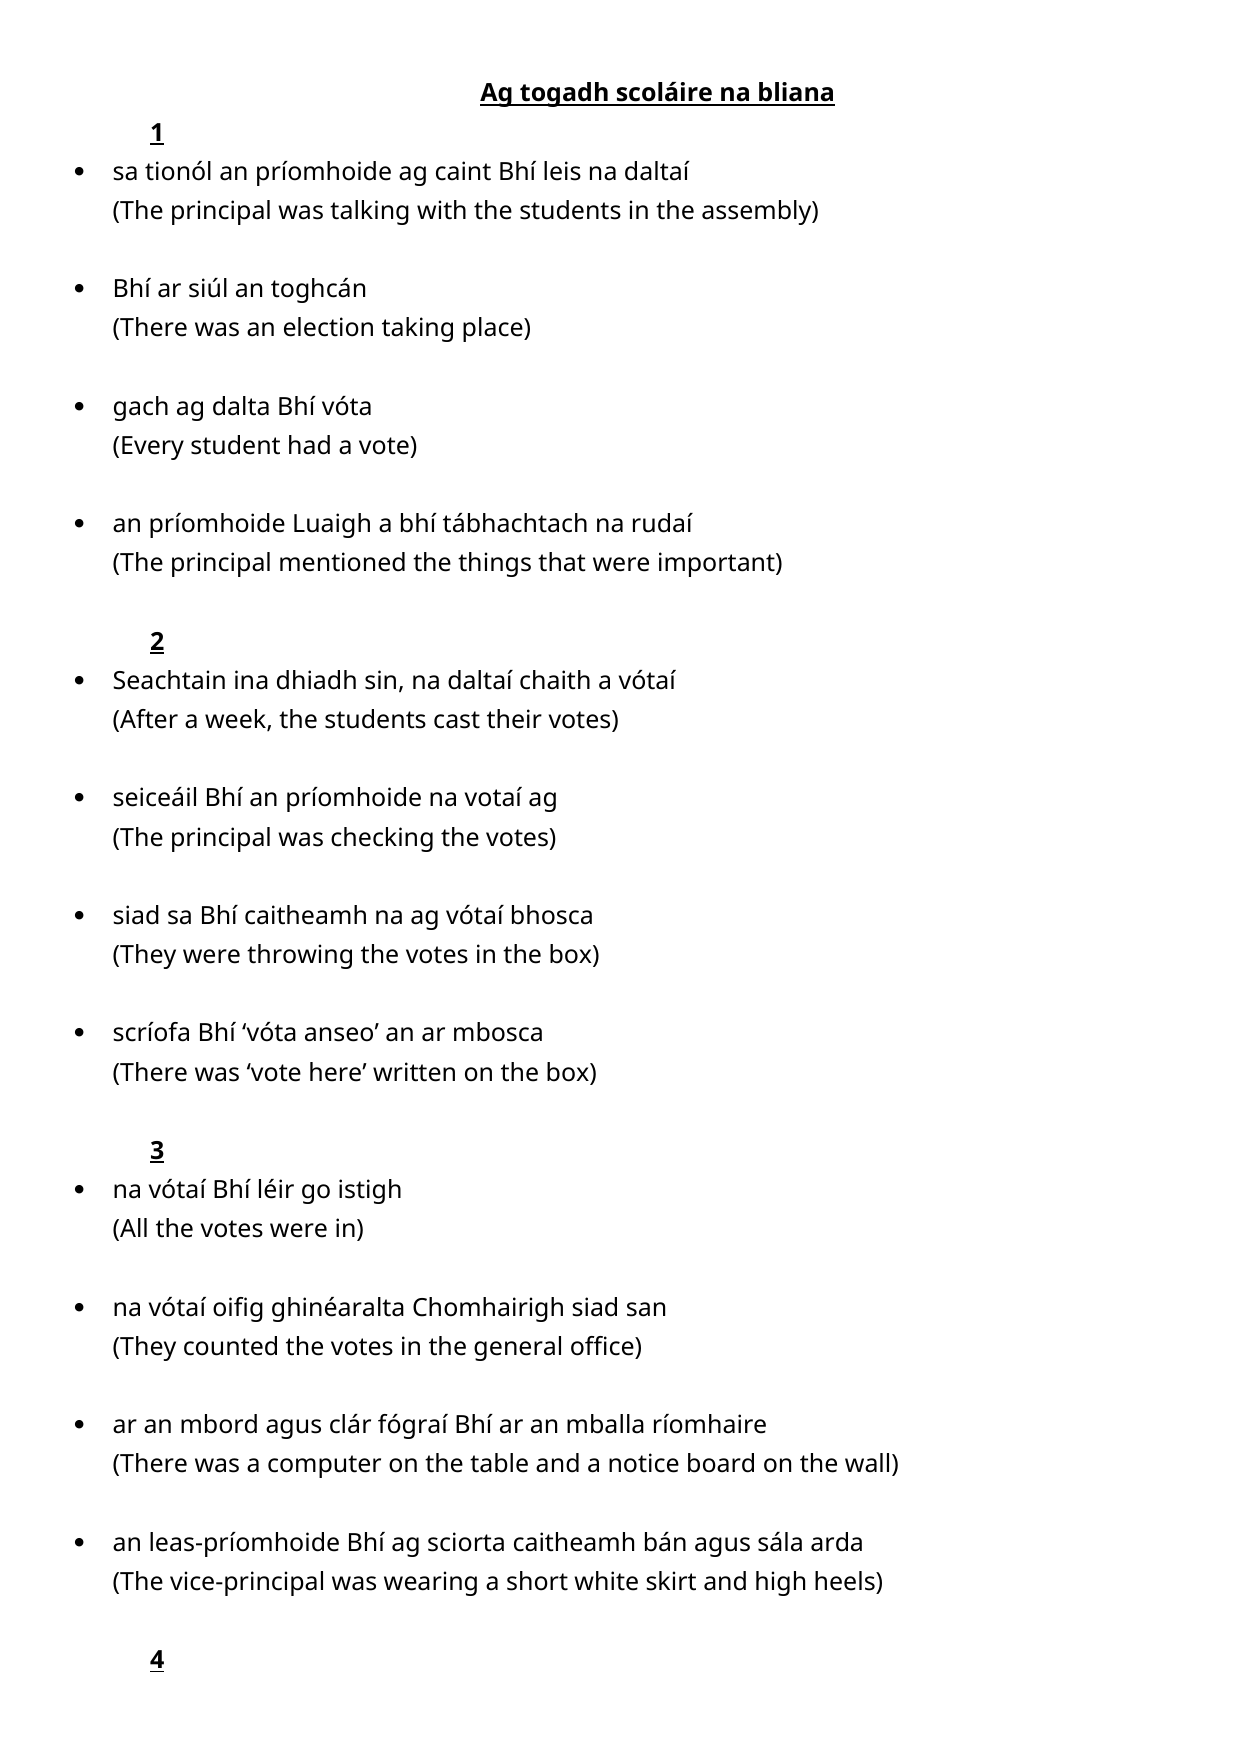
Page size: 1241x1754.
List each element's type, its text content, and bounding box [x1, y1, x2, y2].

list seiceáil Bhí an príomhoide na votaí ag [75, 780, 1165, 814]
list 1 [150, 114, 1165, 148]
list na vótaí Bhí léir go istigh [75, 1172, 1165, 1206]
list 4 [150, 1642, 1165, 1676]
list na vótaí oifig ghinéaralta Chomhairigh siad san [75, 1289, 1165, 1323]
list siad sa Bhí caitheamh na ag vótaí bhosca [75, 897, 1165, 932]
list (There was an election taking place) [112, 310, 1165, 344]
list (The principal was talking with the students in the assembly) [112, 192, 1165, 227]
list Bhí ar siúl an toghcán [75, 271, 1165, 305]
list 2 [150, 623, 1165, 657]
list (After a week, the students cast their votes) [112, 702, 1165, 736]
list (They were throwing the votes in the box) [112, 937, 1165, 971]
list (The principal mentioned the things that were important) [112, 545, 1165, 579]
list scríofa Bhí ‘vóta anseo’ an ar mbosca [75, 1015, 1165, 1049]
list gach ag dalta Bhí vóta [75, 388, 1165, 422]
list (There was a computer on the table and a notice board on the wall) [112, 1446, 1165, 1480]
list sa tionól an príomhoide ag caint Bhí leis na daltaí [75, 153, 1165, 187]
list (The principal was checking the votes) [112, 819, 1165, 853]
list ar an mbord agus clár fógraí Bhí ar an mballa ríomhaire [75, 1407, 1165, 1441]
list (Every student had a vote) [112, 427, 1165, 462]
list Seachtain ina dhiadh sin, na daltaí chaith a vótaí [75, 662, 1165, 697]
list 3 [150, 1132, 1165, 1167]
list (There was ‘vote here’ written on the box) [112, 1054, 1165, 1088]
list Ag togadh scoláire na bliana [150, 75, 1165, 109]
list an príomhoide Luaigh a bhí tábhachtach na rudaí [75, 506, 1165, 540]
list (They counted the votes in the general office) [112, 1328, 1165, 1362]
list (All the votes were in) [112, 1211, 1165, 1245]
list an leas-príomhoide Bhí ag sciorta caitheamh bán agus sála arda [75, 1524, 1165, 1558]
list (The vice-principal was wearing a short white skirt and high heels) [112, 1563, 1165, 1597]
